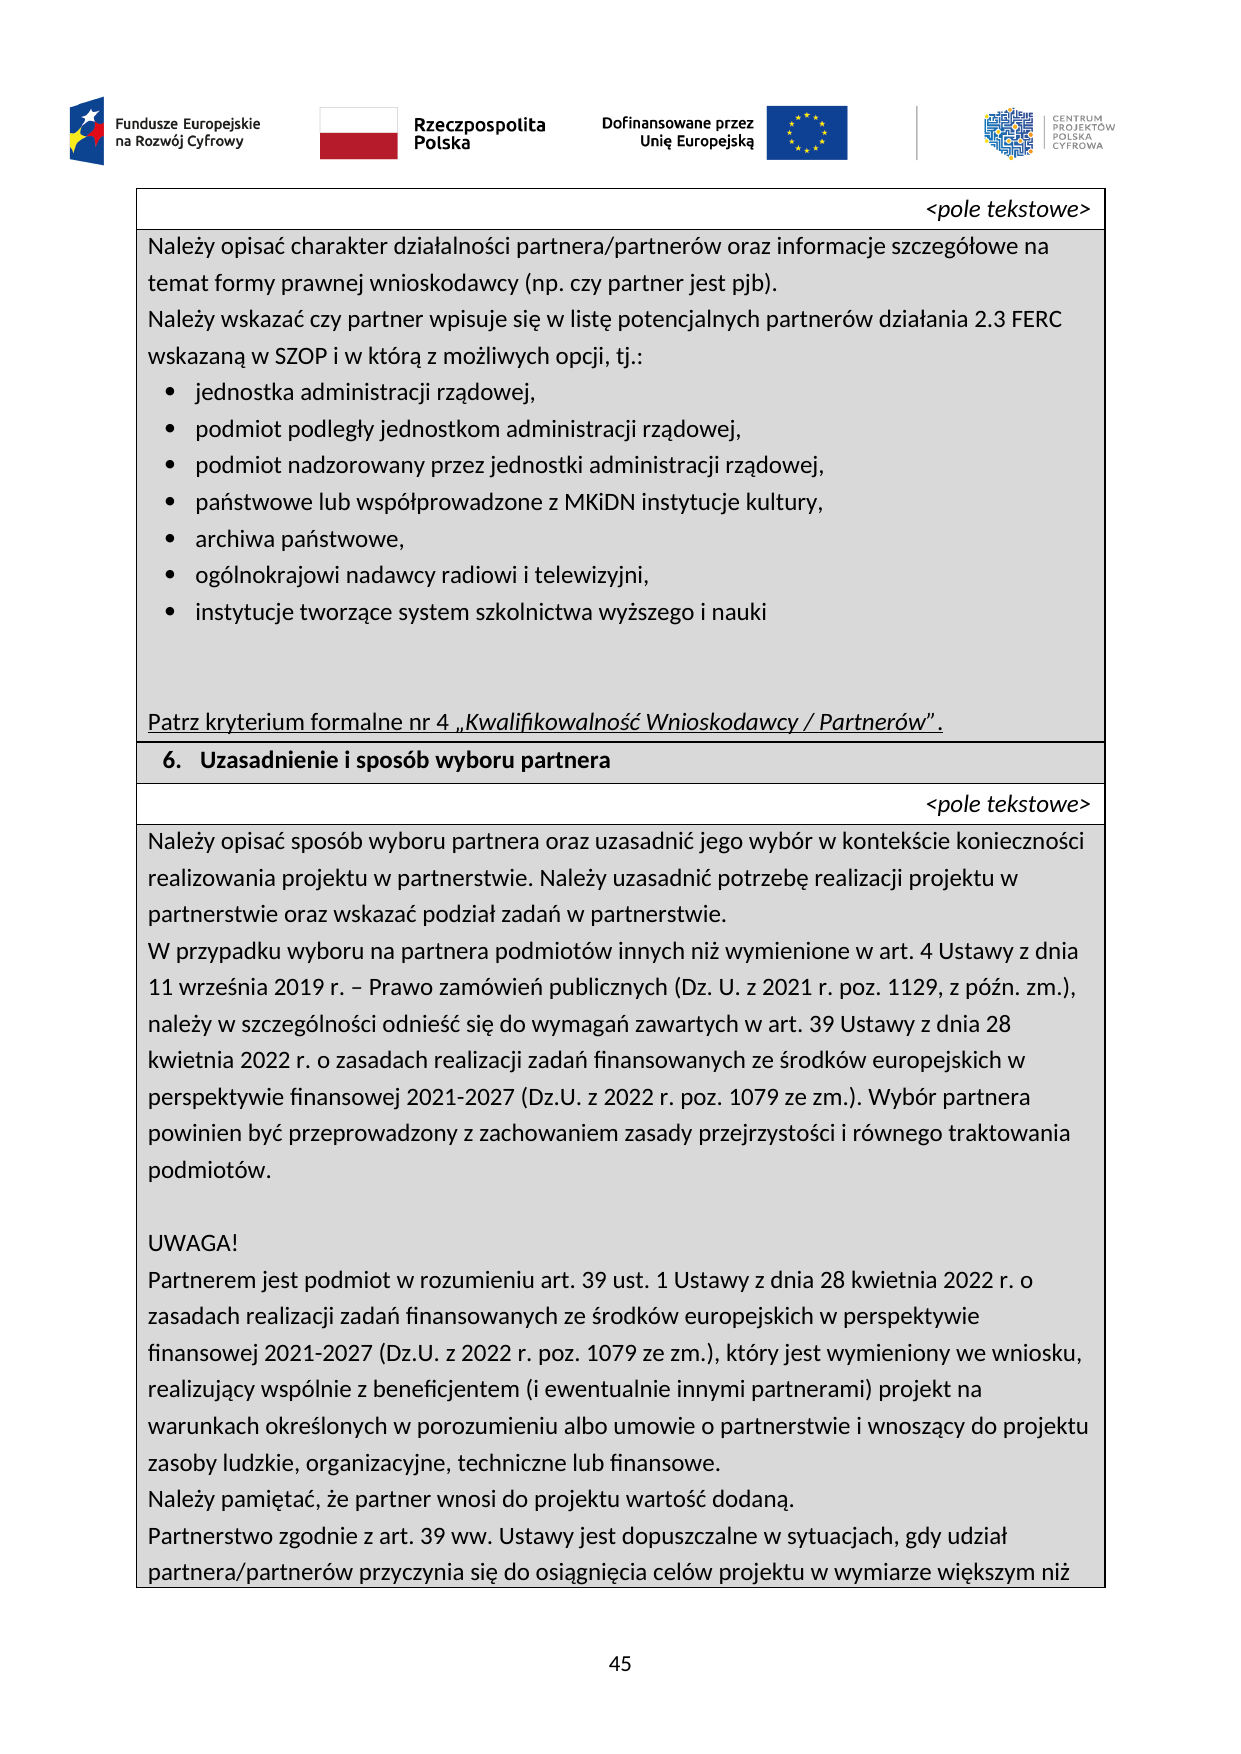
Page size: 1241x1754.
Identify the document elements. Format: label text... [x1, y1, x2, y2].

picture [47, 73, 1149, 188]
table_cell Należy opisać charakter działalności partnera/partnerów oraz informacje szczegółowe na temat formy prawnej wnioskodawcy (np. czy partner jest pjb). Należy wskazać czy partner wpisuje się w listę potencjalnych partnerów działania 2.3 FERC wskazaną w SZOP i w którą z możliwych opcji, tj.: jednostka administracji rządowej, podmiot podległy jednostkom administracji rządowej, podmiot nadzorowany przez jednostki administracji rządowej, państwowe lub współprowadzone z MKiDN instytucje kultury, archiwa państwowe, ogólnokrajowi nadawcy radiowi i telewizyjni, instytucje tworzące system szkolnictwa wyższego i nauki Patrz kryterium formalne nr 4 „Kwalifikowalność Wnioskodawcy / Partnerów”. [137, 230, 1104, 741]
table_cell <pole tekstowe> [137, 784, 1104, 824]
table_cell Uzasadnienie i sposób wyboru partnera [137, 743, 1104, 783]
table_cell <pole tekstowe> [137, 189, 1104, 229]
